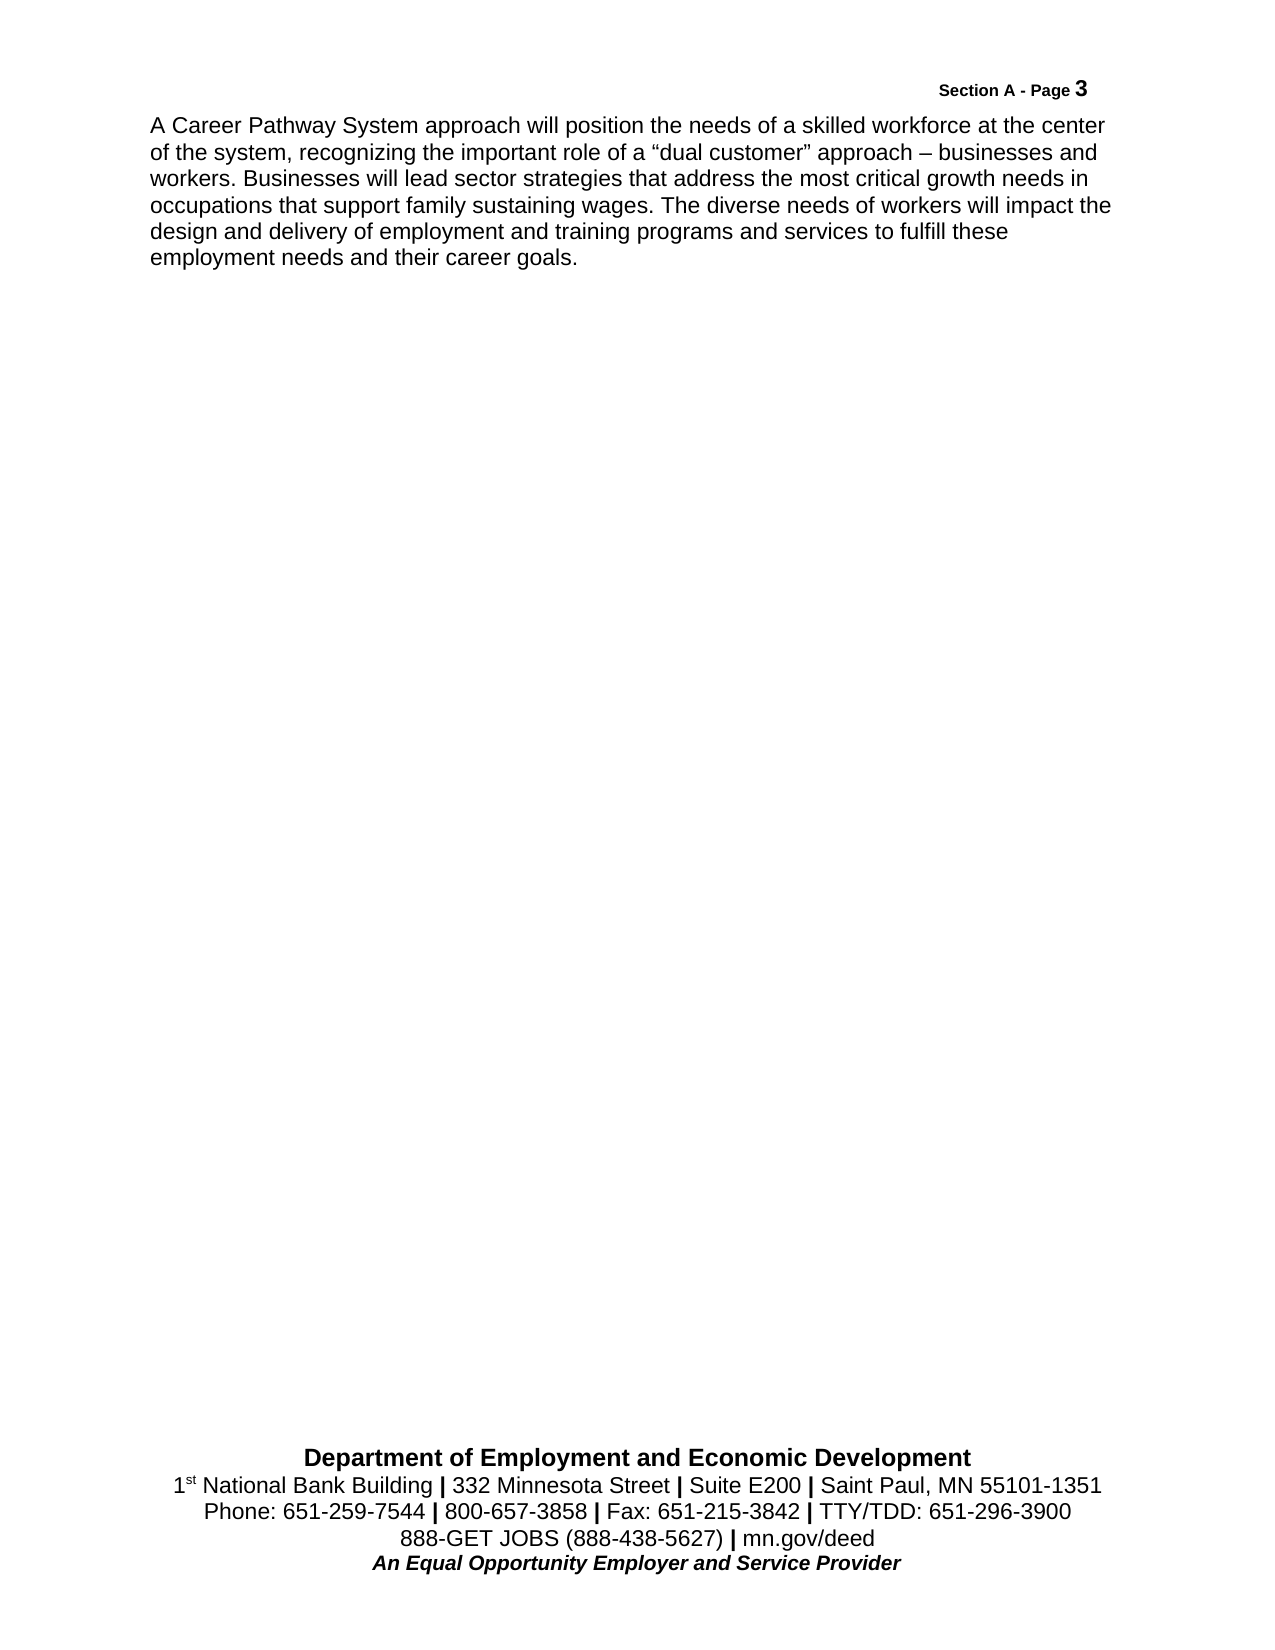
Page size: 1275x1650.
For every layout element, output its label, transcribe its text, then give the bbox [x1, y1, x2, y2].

text A Career Pathway System approach will position the needs of a skilled workforce at the center of the system, recognizing the important role of a “dual customer” approach – businesses and workers. Businesses will lead sector strategies that address the most critical growth needs in occupations that support family sustaining wages. The diverse needs of workers will impact the design and delivery of employment and training programs and services to fulfill these employment needs and their career goals. [150, 112, 1125, 271]
